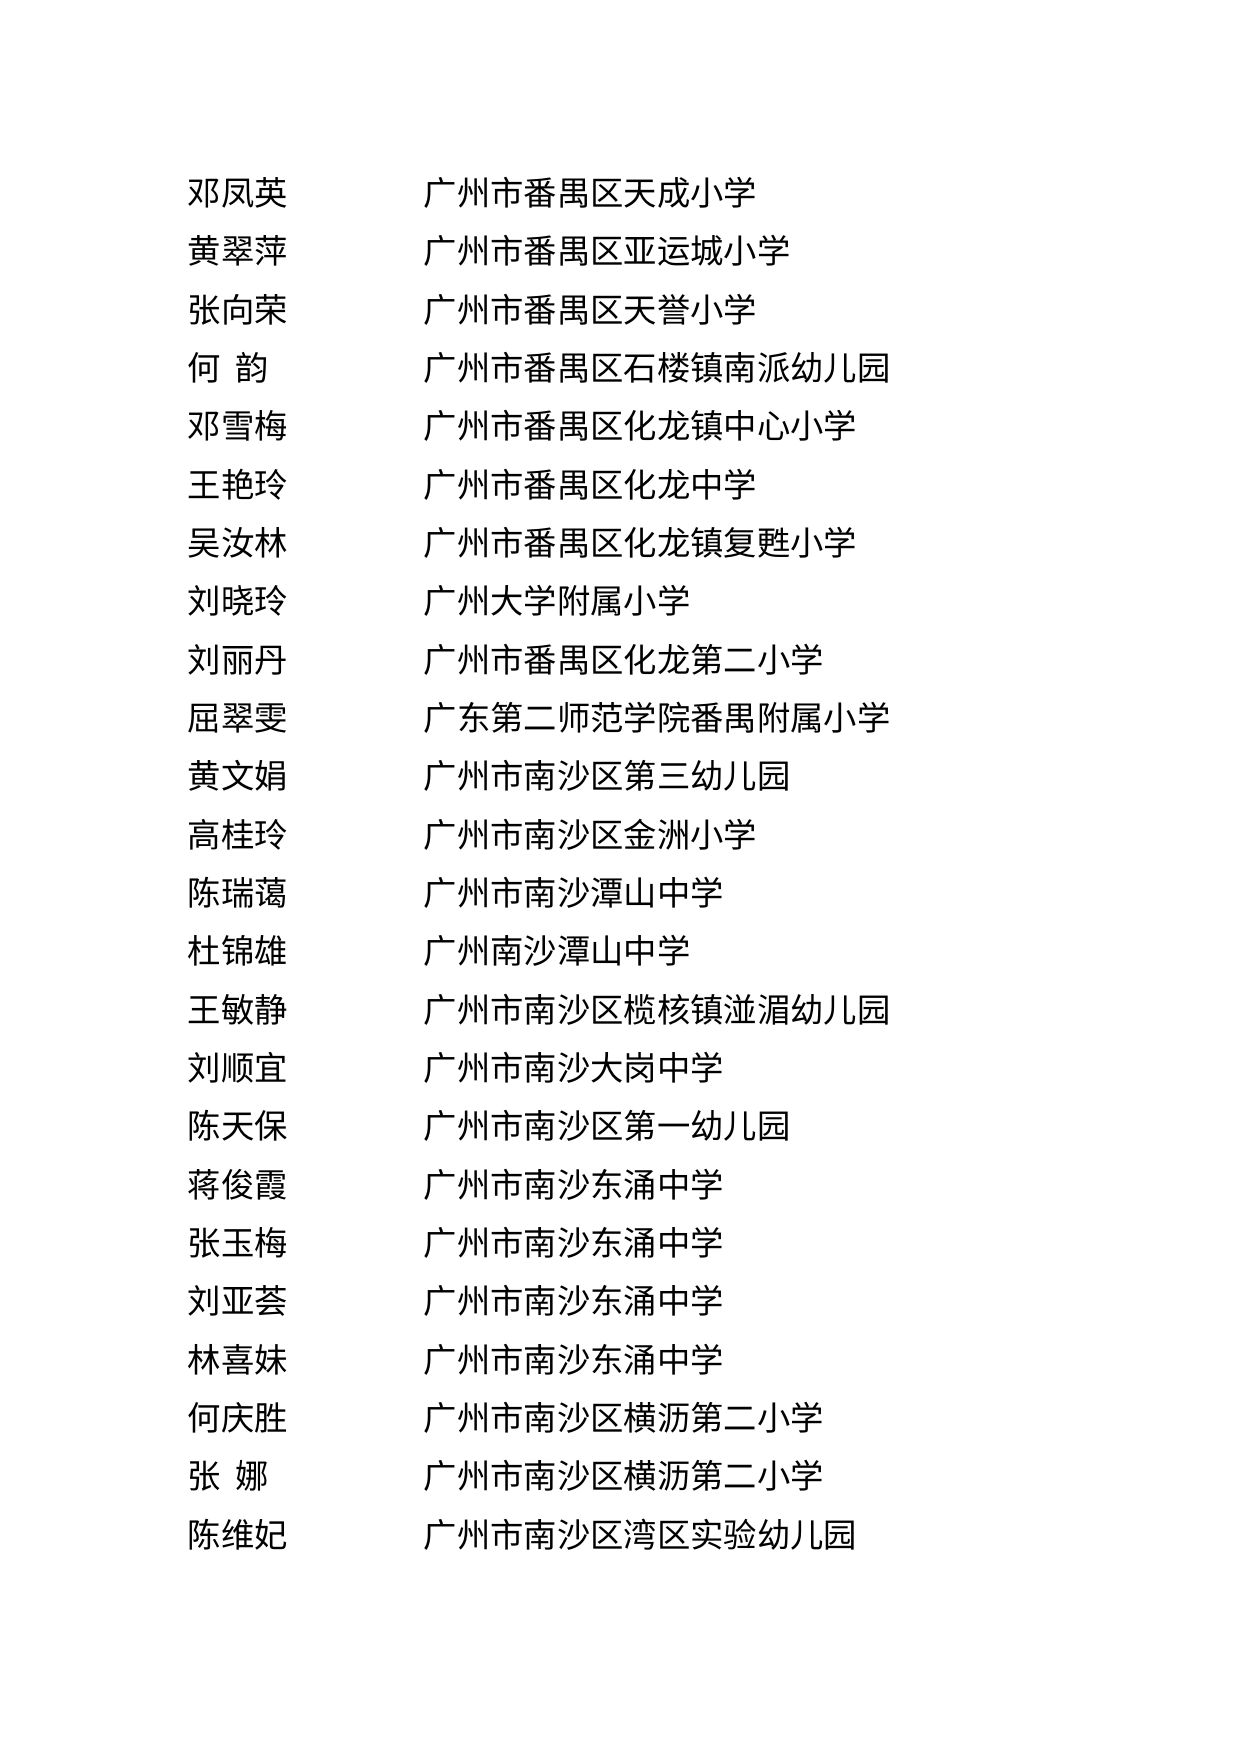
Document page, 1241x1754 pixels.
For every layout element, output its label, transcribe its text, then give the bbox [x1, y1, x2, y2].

text 邓凤英 广州市番禺区天成小学 [187, 162, 1053, 220]
text 高桂玲 广州市南沙区金洲小学 [187, 804, 1053, 862]
text 林喜妹 广州市南沙东涌中学 [187, 1329, 1053, 1387]
text 黄翠萍 广州市番禺区亚运城小学 [187, 220, 1053, 279]
text 王敏静 广州市南沙区榄核镇湴湄幼儿园 [187, 979, 1053, 1037]
text 张 娜 广州市南沙区横沥第二小学 [187, 1445, 1053, 1504]
text 屈翠雯 广东第二师范学院番禺附属小学 [187, 687, 1053, 745]
text 陈天保 广州市南沙区第一幼儿园 [187, 1095, 1053, 1154]
text 王艳玲 广州市番禺区化龙中学 [187, 454, 1053, 512]
text 刘丽丹 广州市番禺区化龙第二小学 [187, 629, 1053, 687]
text 何 韵 广州市番禺区石楼镇南派幼儿园 [187, 337, 1053, 395]
text 杜锦雄 广州南沙潭山中学 [187, 920, 1053, 979]
text 刘顺宜 广州市南沙大岗中学 [187, 1037, 1053, 1095]
text 刘亚荟 广州市南沙东涌中学 [187, 1270, 1053, 1329]
text 蒋俊霞 广州市南沙东涌中学 [187, 1154, 1053, 1212]
text 何庆胜 广州市南沙区横沥第二小学 [187, 1387, 1053, 1445]
text 张向荣 广州市番禺区天誉小学 [187, 279, 1053, 337]
text 陈瑞蔼 广州市南沙潭山中学 [187, 862, 1053, 920]
text 邓雪梅 广州市番禺区化龙镇中心小学 [187, 395, 1053, 454]
text 黄文娟 广州市南沙区第三幼儿园 [187, 745, 1053, 804]
text 陈维妃 广州市南沙区湾区实验幼儿园 [187, 1504, 1053, 1562]
text 刘晓玲 广州大学附属小学 [187, 570, 1053, 629]
text 吴汝林 广州市番禺区化龙镇复甦小学 [187, 512, 1053, 570]
text 张玉梅 广州市南沙东涌中学 [187, 1212, 1053, 1270]
